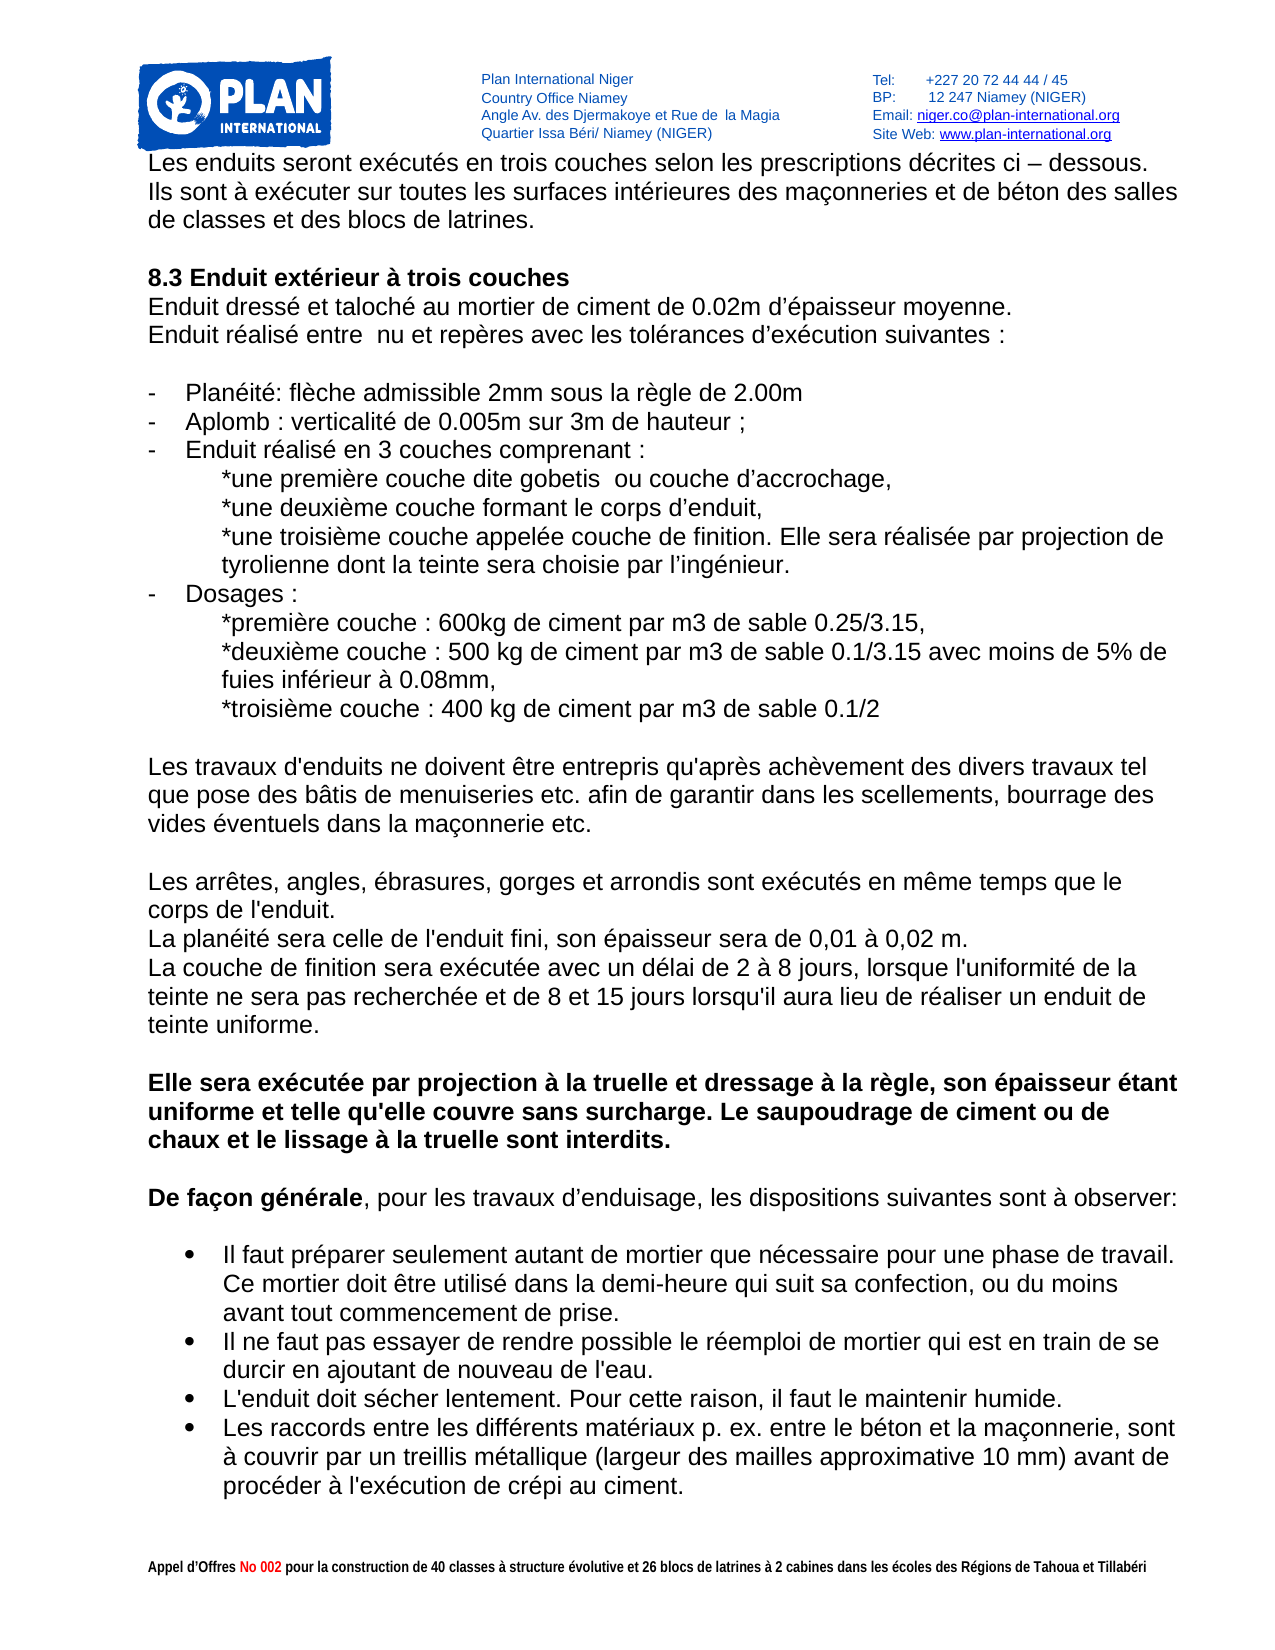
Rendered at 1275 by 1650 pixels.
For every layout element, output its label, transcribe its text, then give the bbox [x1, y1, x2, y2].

list Enduit réalisé en 3 couches comprenant : [148, 435, 1181, 464]
text *une troisième couche appelée couche de finition. Elle sera réalisée par projection de tyrolienne dont la teinte sera choisie par l’ingénieur. [221, 521, 1181, 579]
text *première couche : 600kg de ciment par m3 de sable 0.25/3.15, [221, 608, 1181, 636]
text 8.3 Enduit extérieur à trois couches [148, 263, 1181, 291]
text *troisième couche : 400 kg de ciment par m3 de sable 0.1/2 [221, 694, 1181, 723]
text Enduit dressé et taloché au mortier de ciment de 0.02m d’épaisseur moyenne. [148, 291, 1181, 320]
list Dosages : [148, 579, 1181, 608]
list Il faut préparer seulement autant de mortier que nécessaire pour une phase de travail. Ce mortier doit être utilisé dans la demi-heure qui suit sa confection, ou du moins avant tout commencement de prise. [185, 1240, 1181, 1327]
text De façon générale, pour les travaux d’enduisage, les dispositions suivantes sont à observer: [148, 1183, 1181, 1211]
text Enduit réalisé entre nu et repères avec les tolérances d’exécution suivantes : [148, 320, 1181, 349]
text Les enduits seront exécutés en trois couches selon les prescriptions décrites ci – dessous. [148, 148, 1181, 176]
text La planéité sera celle de l'enduit fini, son épaisseur sera de 0,01 à 0,02 m. [148, 924, 1181, 953]
text Ils sont à exécuter sur toutes les surfaces intérieures des maçonneries et de béton des salles de classes et des blocs de latrines. [148, 176, 1181, 234]
list Aplomb : verticalité de 0.005m sur 3m de hauteur ; [148, 406, 1181, 435]
text Les travaux d'enduits ne doivent être entrepris qu'après achèvement des divers travaux tel que pose des bâtis de menuiseries etc. afin de garantir dans les scellements, bourrage des vides éventuels dans la maçonnerie etc. [148, 751, 1181, 838]
text *une première couche dite gobetis ou couche d’accrochage, [221, 464, 1181, 493]
text La couche de finition sera exécutée avec un délai de 2 à 8 jours, lorsque l'uniformité de la teinte ne sera pas recherchée et de 8 et 15 jours lorsqu'il aura lieu de réaliser un enduit de teinte uniforme. [148, 953, 1181, 1039]
text *une deuxième couche formant le corps d’enduit, [221, 493, 1181, 521]
list Il ne faut pas essayer de rendre possible le réemploi de mortier qui est en train de se durcir en ajoutant de nouveau de l'eau. [185, 1327, 1181, 1384]
text Les arrêtes, angles, ébrasures, gorges et arrondis sont exécutés en même temps que le corps de l'enduit. [148, 866, 1181, 924]
text Elle sera exécutée par projection à la truelle et dressage à la règle, son épaisseur étant uniforme et telle qu'elle couvre sans surcharge. Le saupoudrage de ciment ou de chaux et le lissage à la truelle sont interdits. [148, 1068, 1181, 1154]
text *deuxième couche : 500 kg de ciment par m3 de sable 0.1/3.15 avec moins de 5% de fuies inférieur à 0.08mm, [221, 636, 1181, 694]
list L'enduit doit sécher lentement. Pour cette raison, il faut le maintenir humide. [185, 1384, 1181, 1413]
list Planéité: flèche admissible 2mm sous la règle de 2.00m [148, 378, 1181, 406]
list Les raccords entre les différents matériaux p. ex. entre le béton et la maçonnerie, sont à couvrir par un treillis métallique (largeur des mailles approximative 10 mm) avant de procéder à l'exécution de crépi au ciment. [185, 1413, 1181, 1499]
